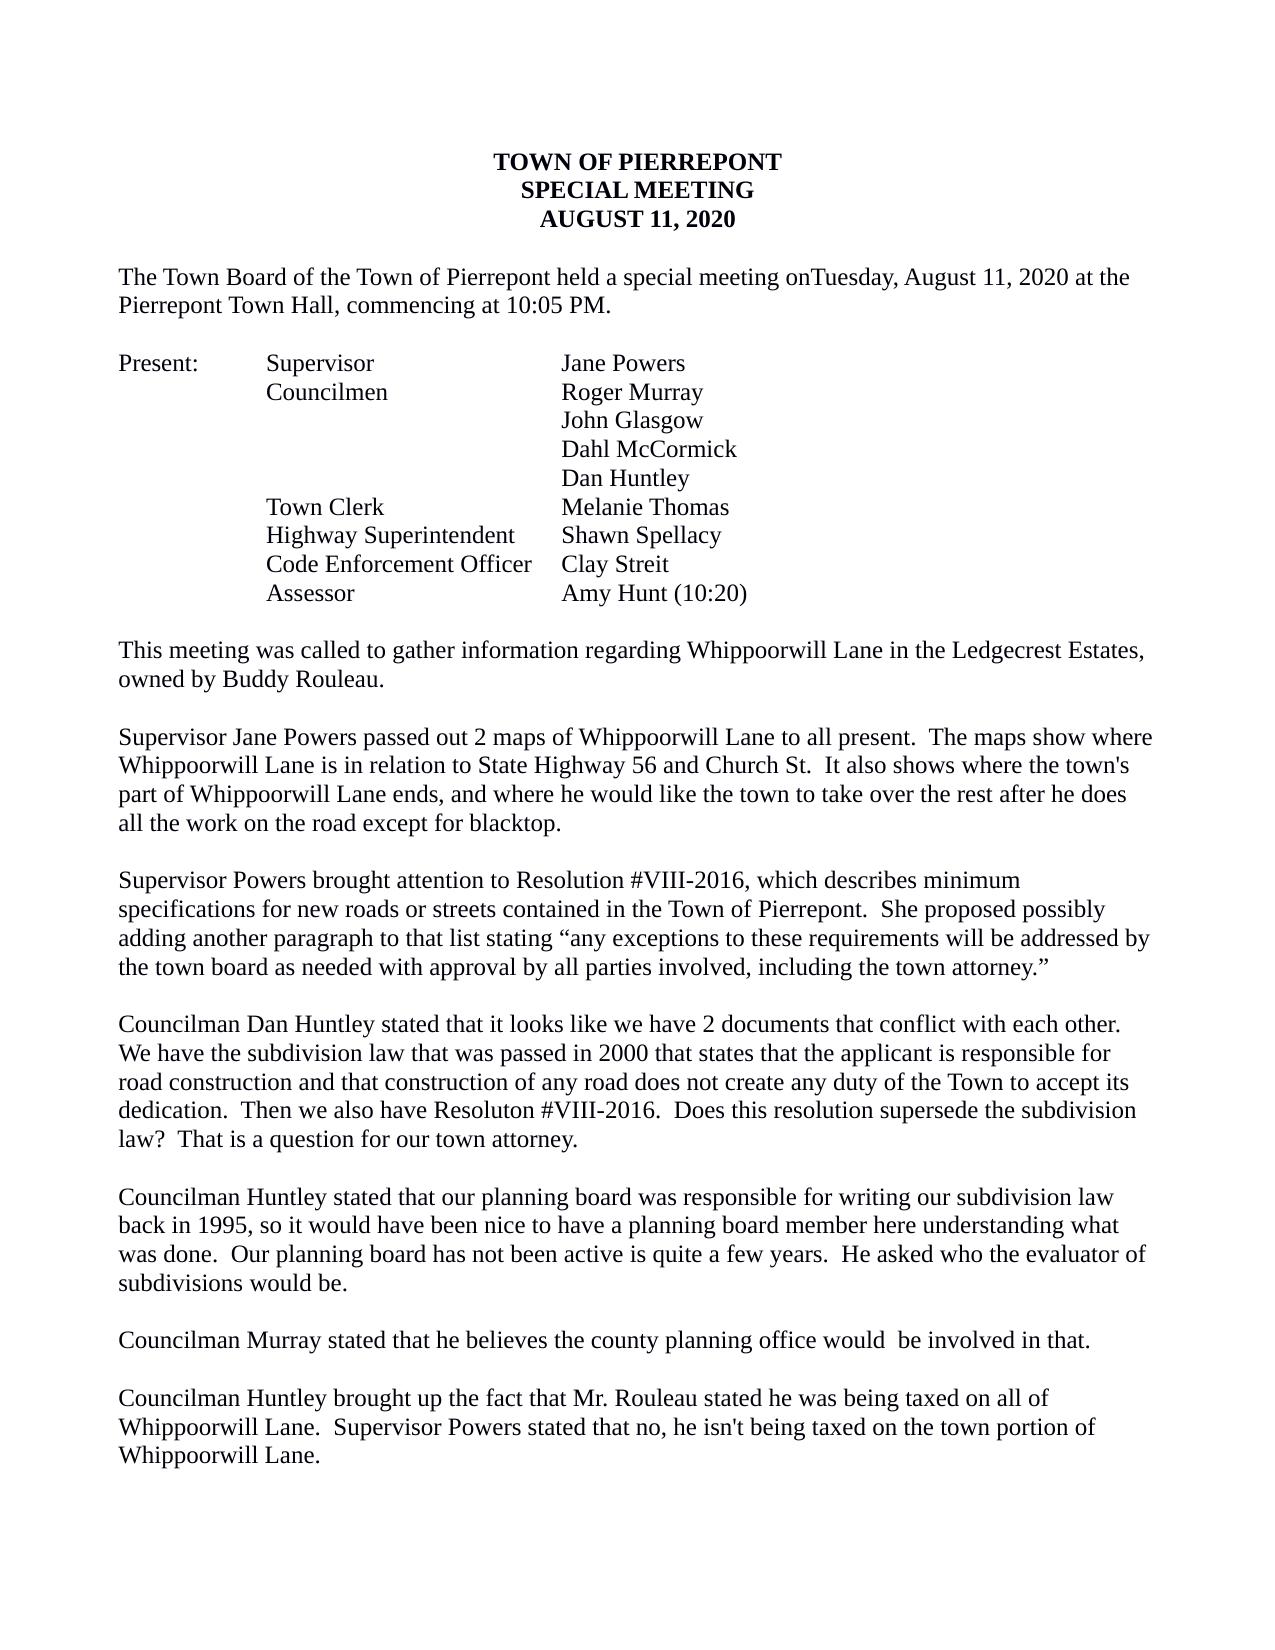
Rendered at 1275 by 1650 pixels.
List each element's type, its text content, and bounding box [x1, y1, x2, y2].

text Councilman Murray stated that he believes the county planning office would be involved in that. [118, 1326, 1157, 1354]
text TOWN OF PIERREPONT [118, 147, 1157, 176]
text John Glasgow [118, 406, 1157, 434]
text SPECIAL MEETING [118, 176, 1157, 204]
text Supervisor Powers brought attention to Resolution #VIII-2016, which describes minimum specifications for new roads or streets contained in the Town of Pierrepont. She proposed possibly adding another paragraph to that list stating “any exceptions to these requirements will be addressed by the town board as needed with approval by all parties involved, including the town attorney.” [118, 866, 1157, 981]
text Dan Huntley [118, 463, 1157, 492]
text Present: Supervisor Jane Powers [118, 348, 1157, 377]
text Supervisor Jane Powers passed out 2 maps of Whippoorwill Lane to all present. The maps show where Whippoorwill Lane is in relation to State Highway 56 and Church St. It also shows where the town's part of Whippoorwill Lane ends, and where he would like the town to take over the rest after he does all the work on the road except for blacktop. [118, 722, 1157, 837]
text The Town Board of the Town of Pierrepont held a special meeting onTuesday, August 11, 2020 at the Pierrepont Town Hall, commencing at 10:05 PM. [118, 262, 1157, 319]
text Councilmen Roger Murray [118, 377, 1157, 406]
text Councilman Huntley brought up the fact that Mr. Rouleau stated he was being taxed on all of Whippoorwill Lane. Supervisor Powers stated that no, he isn't being taxed on the town portion of Whippoorwill Lane. [118, 1383, 1157, 1469]
text Dahl McCormick [118, 434, 1157, 463]
text Councilman Dan Huntley stated that it looks like we have 2 documents that conflict with each other. We have the subdivision law that was passed in 2000 that states that the applicant is responsible for road construction and that construction of any road does not create any duty of the Town to accept its dedication. Then we also have Resoluton #VIII-2016. Does this resolution supersede the subdivision law? That is a question for our town attorney. [118, 1009, 1157, 1153]
text AUGUST 11, 2020 [118, 204, 1157, 233]
text Code Enforcement Officer Clay Streit [118, 549, 1157, 578]
text Highway Superintendent Shawn Spellacy [118, 521, 1157, 549]
text This meeting was called to gather information regarding Whippoorwill Lane in the Ledgecrest Estates, owned by Buddy Rouleau. [118, 636, 1157, 693]
text Town Clerk Melanie Thomas [118, 492, 1157, 521]
text Assessor Amy Hunt (10:20) [118, 578, 1157, 607]
text Councilman Huntley stated that our planning board was responsible for writing our subdivision law back in 1995, so it would have been nice to have a planning board member here understanding what was done. Our planning board has not been active is quite a few years. He asked who the evaluator of subdivisions would be. [118, 1182, 1157, 1297]
